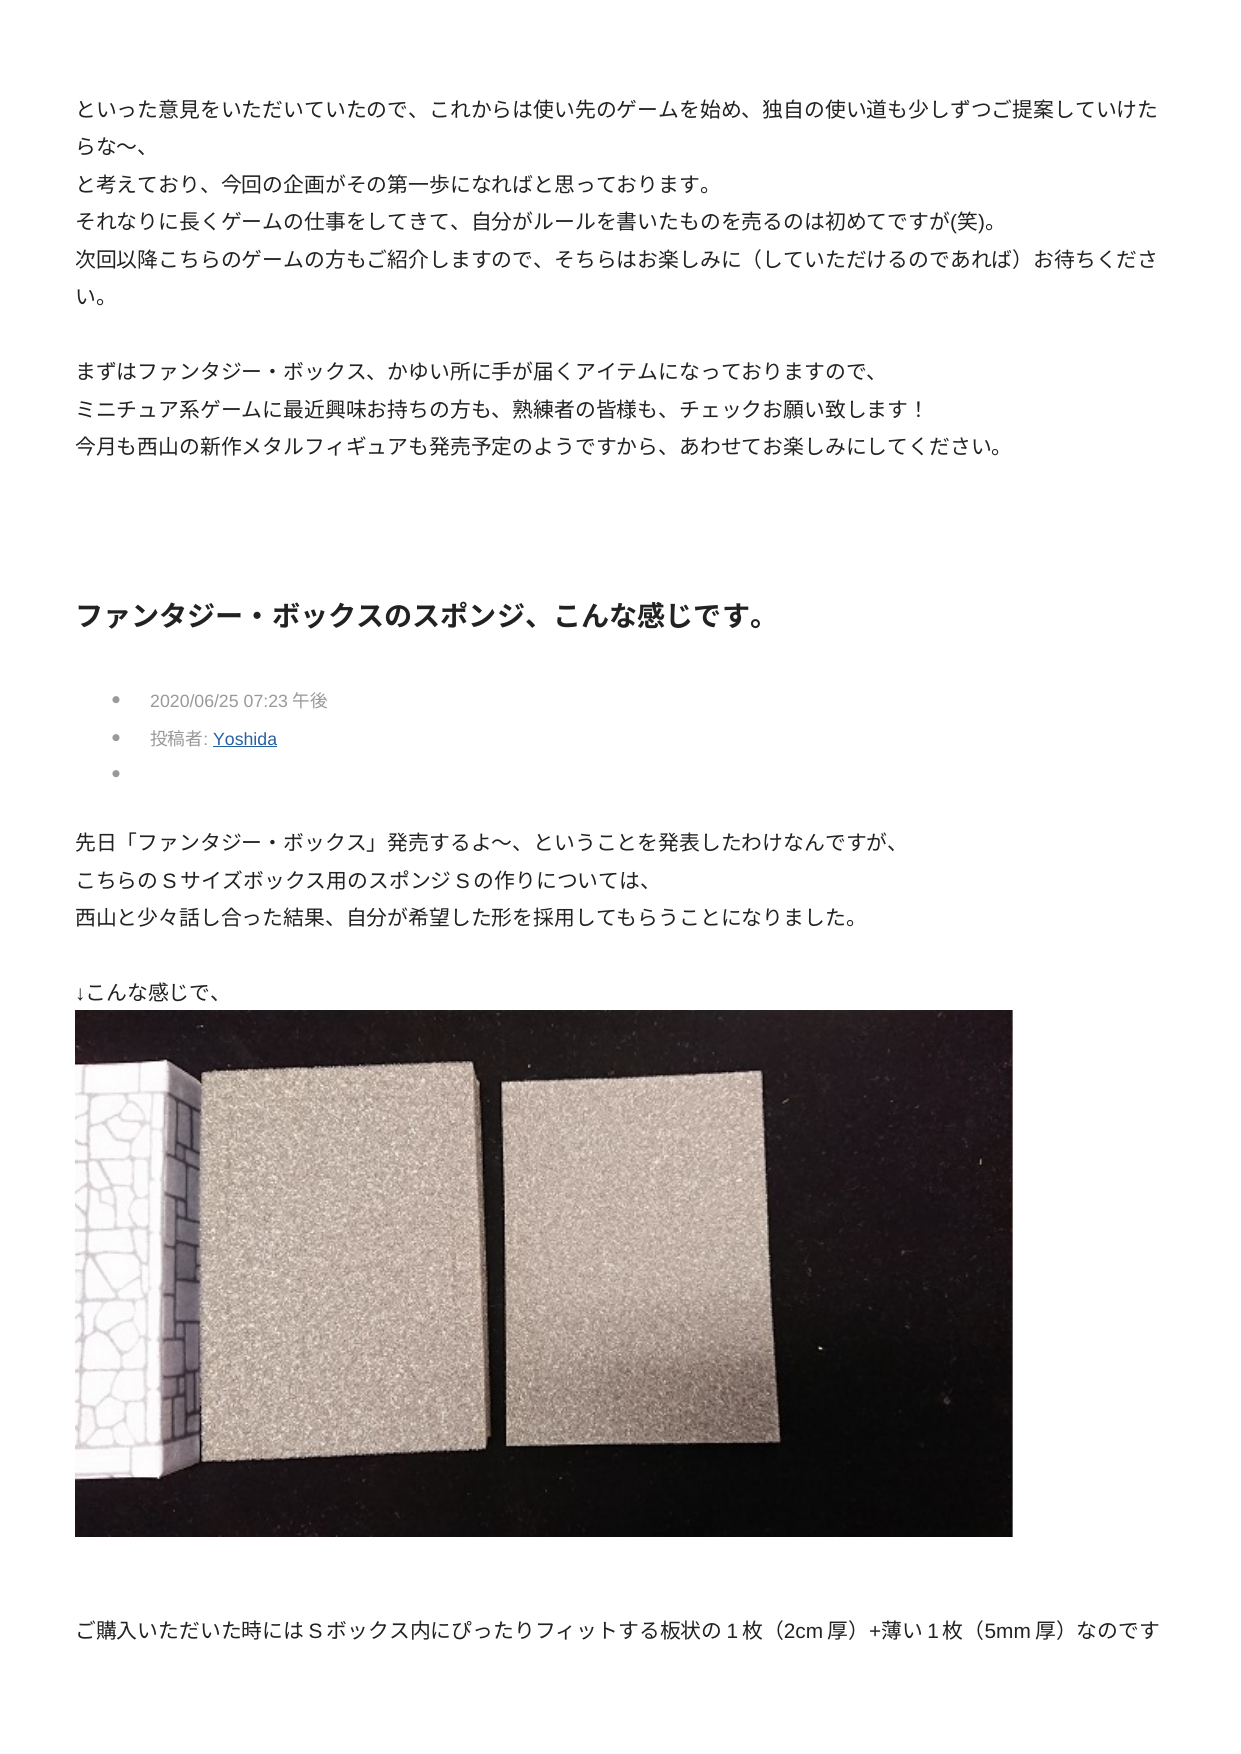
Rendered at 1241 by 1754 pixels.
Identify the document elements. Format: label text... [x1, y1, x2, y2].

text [75, 89, 1165, 464]
text ファンタジー・ボックスのスポンジ、こんな感じです。 [75, 577, 1165, 652]
list 投稿者: Yoshida [112, 719, 1165, 756]
picture [75, 1010, 1013, 1537]
list 2020/06/25 07:23 午後 [112, 681, 1165, 719]
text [75, 823, 1165, 1648]
